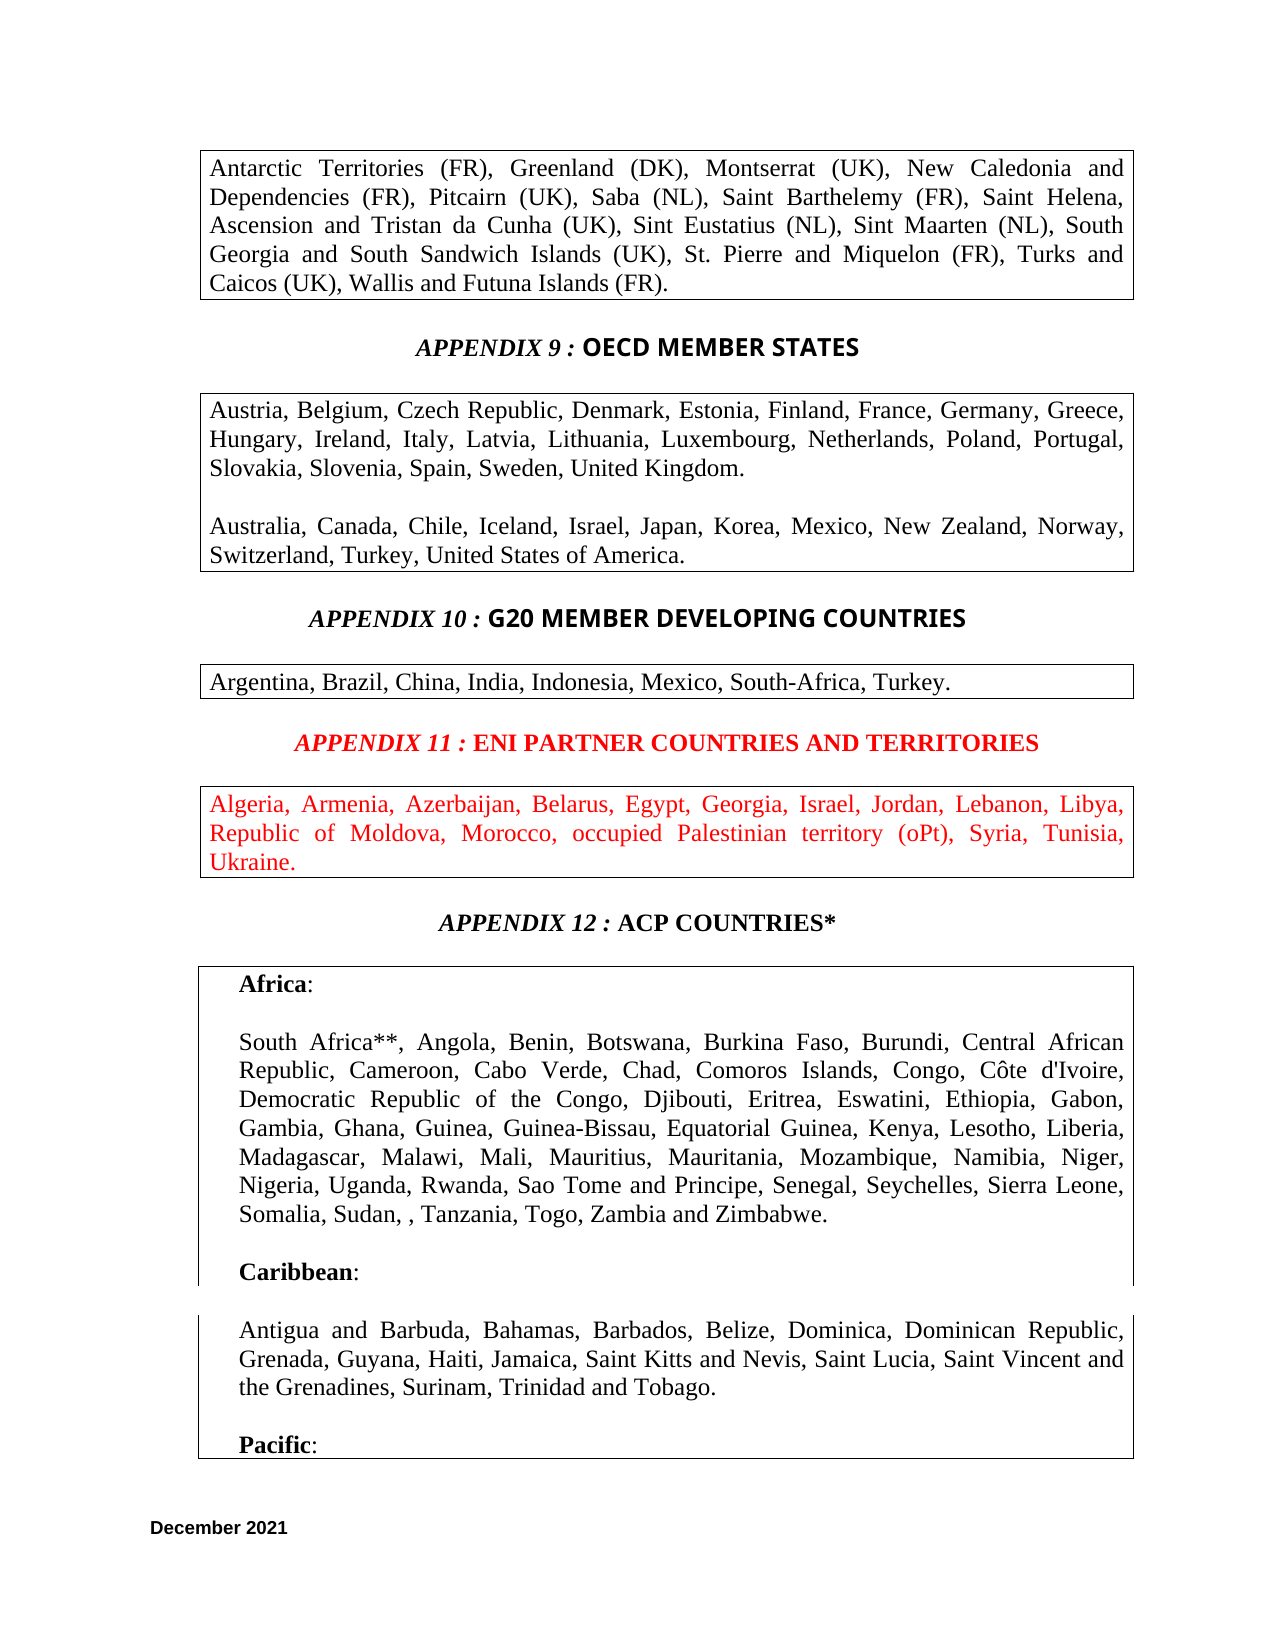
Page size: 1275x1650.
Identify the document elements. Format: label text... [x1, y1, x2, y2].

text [201, 151, 1133, 299]
text Argentina, Brazil, China, India, Indonesia, Mexico, South-Africa, Turkey. [201, 665, 1133, 698]
text APPENDIX 11 : ENI PARTNER COUNTRIES AND TERRITORIES [209, 728, 1125, 757]
text APPENDIX 10 : G20 member developing countries [150, 601, 1125, 635]
text Pacific: [199, 1430, 1133, 1458]
text APPENDIX 9 : OECD MEMBER STATES [150, 329, 1125, 363]
text Australia, Canada, Chile, Iceland, Israel, Japan, Korea, Mexico, New Zealand, Norway, Switzerland, Turkey, United States of America. [201, 508, 1133, 571]
text APPENDIX 12 : ACP COUNTRIES* [150, 908, 1125, 936]
text Africa: [199, 967, 1133, 997]
text Austria, Belgium, Czech Republic, Denmark, Estonia, Finland, France, Germany, Greece, Hungary, Ireland, Italy, Latvia, Lithuania, Luxembourg, Netherlands, Poland, Portugal, Slovakia, Slovenia, Spain, Sweden, United Kingdom. [201, 394, 1133, 482]
text Antigua and Barbuda, Bahamas, Barbados, Belize, Dominica, Dominican Republic, Grenada, Guyana, Haiti, Jamaica, Saint Kitts and Nevis, Saint Lucia, Saint Vincent and the Grenadines, Surinam, Trinidad and Tobago. [199, 1315, 1133, 1401]
text Caribbean: [199, 1254, 1133, 1286]
text Algeria, Armenia, Azerbaijan, Belarus, Egypt, Georgia, Israel, Jordan, Lebanon, Libya, Republic of Moldova, Morocco, occupied Palestinian territory (oPt), Syria, Tunisia, Ukraine. [201, 787, 1133, 877]
text South Africa**, Angola, Benin, Botswana, Burkina Faso, Burundi, Central African Republic, Cameroon, Cabo Verde, Chad, Comoros Islands, Congo, Côte d'Ivoire, Democratic Republic of the Congo, Djibouti, Eritrea, Eswatini, Ethiopia, Gabon, Gambia, Ghana, Guinea, Guinea-Bissau, Equatorial Guinea, Kenya, Lesotho, Liberia, Madagascar, Malawi, Mali, Mauritius, Mauritania, Mozambique, Namibia, Niger, Nigeria, Uganda, Rwanda, Sao Tome and Principe, Senegal, Seychelles, Sierra Leone, Somalia, Sudan, , Tanzania, Togo, Zambia and Zimbabwe. [199, 1023, 1133, 1228]
